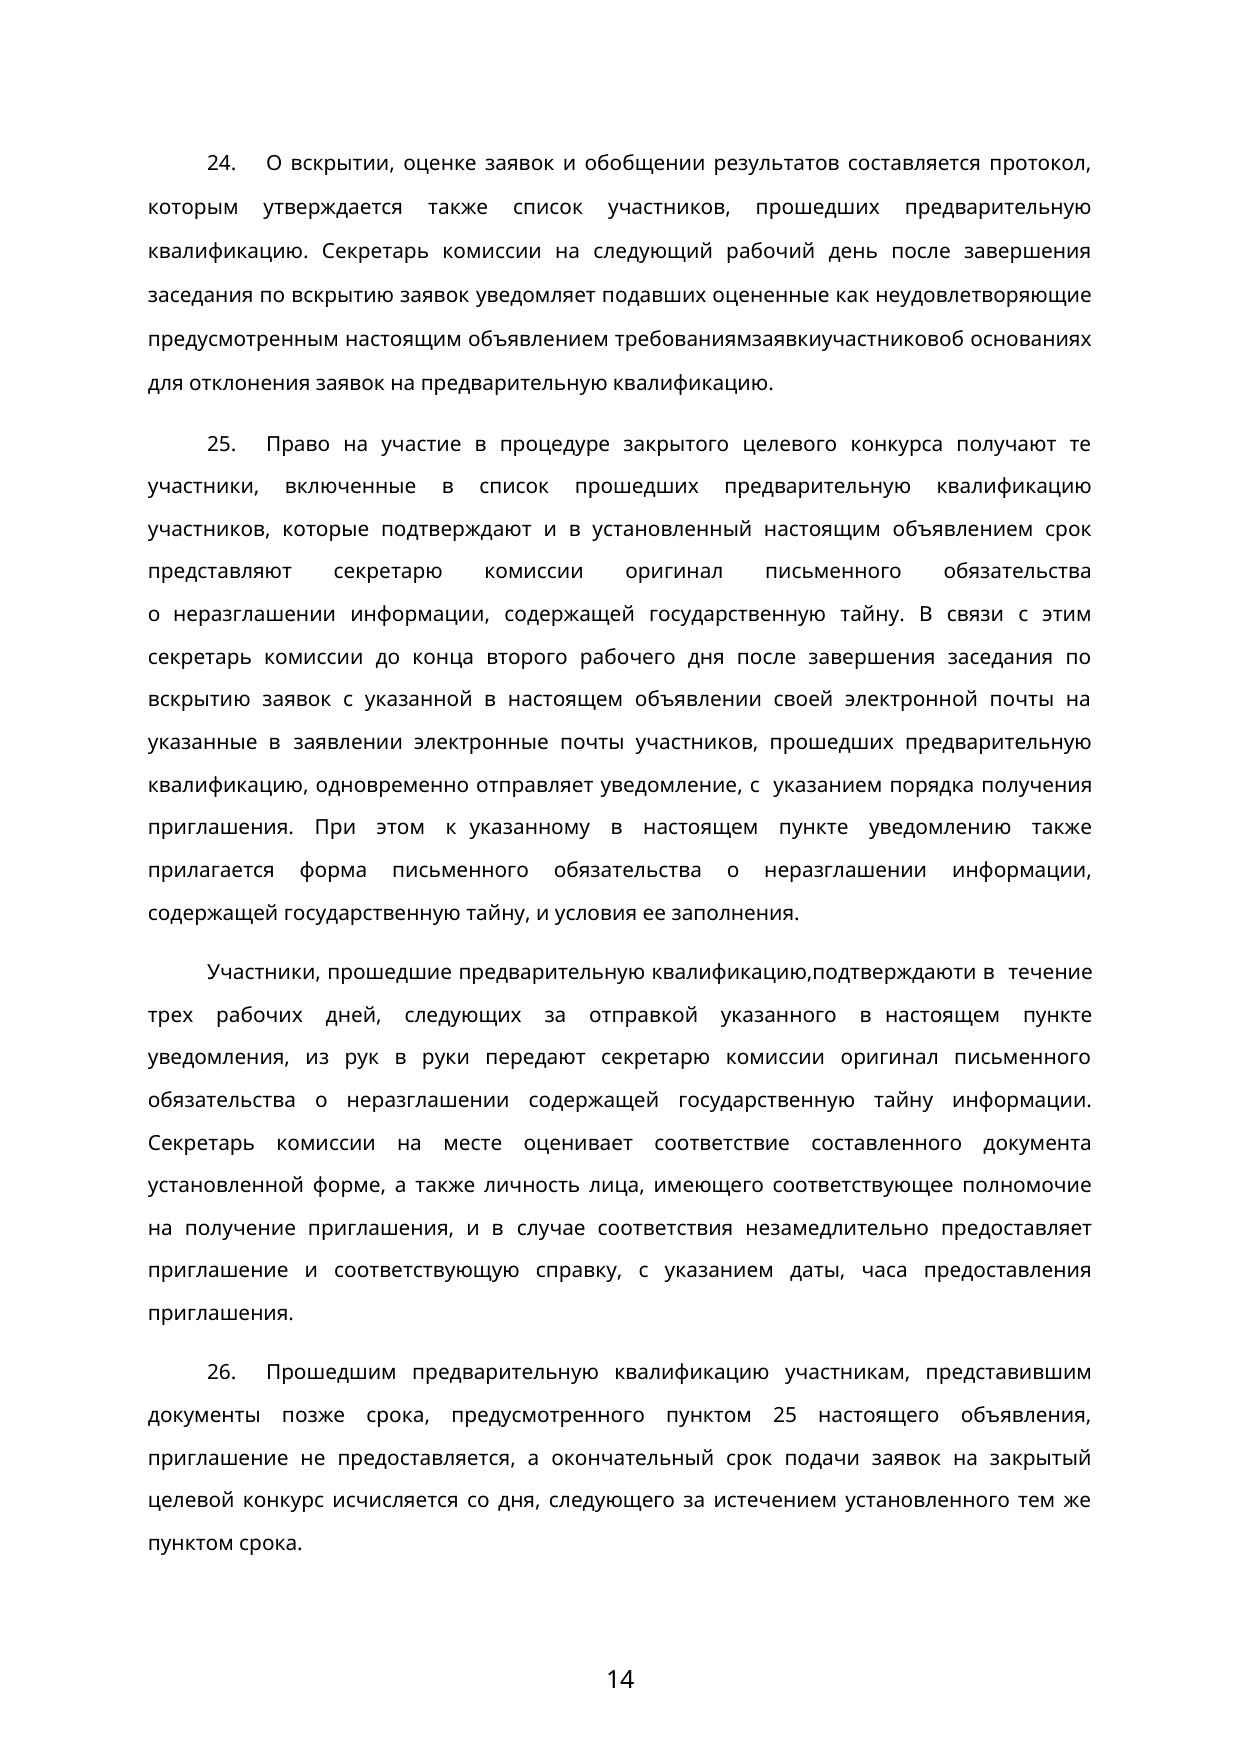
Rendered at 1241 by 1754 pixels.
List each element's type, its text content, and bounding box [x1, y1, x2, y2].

text Участники, прошедшие предварительную квалификацию,подтверждаюти в течение трех рабочих дней, следующих за отправкой указанного в настоящем пункте уведомления, из рук в руки передают секретарю комиссии оригинал письменного обязательства о неразглашении содержащей государственную тайну информации. Секретарь комиссии на месте оценивает соответствие составленного документа установленной форме, а также личность лица, имеющего соответствующее полномочие на получение приглашения, и в случае соответствия незамедлительно предоставляет приглашение и соответствующую справку, с указанием даты, часа предоставления приглашения. [148, 957, 1092, 1327]
text 24. О вскрытии, оценке заявок и обобщении результатов составляется протокол, которым утверждается также список участников, прошедших предварительную квалификацию. Секретарь комиссии на следующий рабочий день после завершения заседания по вскрытию заявок уведомляет подавших оцененные как неудовлетворяющие предусмотренным настоящим объявлением требованиямзаявкиучастниковоб основаниях для отклонения заявок на предварительную квалификацию. [148, 148, 1092, 396]
text 26. Прошедшим предварительную квалификацию участникам, представившим документы позже срока, предусмотренного пунктом 25 настоящего объявления, приглашение не предоставляется, а окончательный срок подачи заявок на закрытый целевой конкурс исчисляется со дня, следующего за истечением установленного тем же пунктом срока. [148, 1357, 1092, 1556]
text 25. Право на участие в процедуре закрытого целевого конкурса получают те участники, включенные в список прошедших предварительную квалификацию участников, которые подтверждают и в установленный настоящим объявлением срок представляют секретарю комиссии оригинал письменного обязательства о неразглашении информации, содержащей государственную тайну. В связи с этим секретарь комиссии до конца второго рабочего дня после завершения заседания по вскрытию заявок с указанной в настоящем объявлении своей электронной почты на указанные в заявлении электронные почты участников, прошедших предварительную квалификацию, одновременно отправляет уведомление, с указанием порядка получения приглашения. При этом к указанному в настоящем пункте уведомлению также прилагается форма письменного обязательства о неразглашении информации, содержащей государственную тайну, и условия ее заполнения. [148, 429, 1092, 926]
